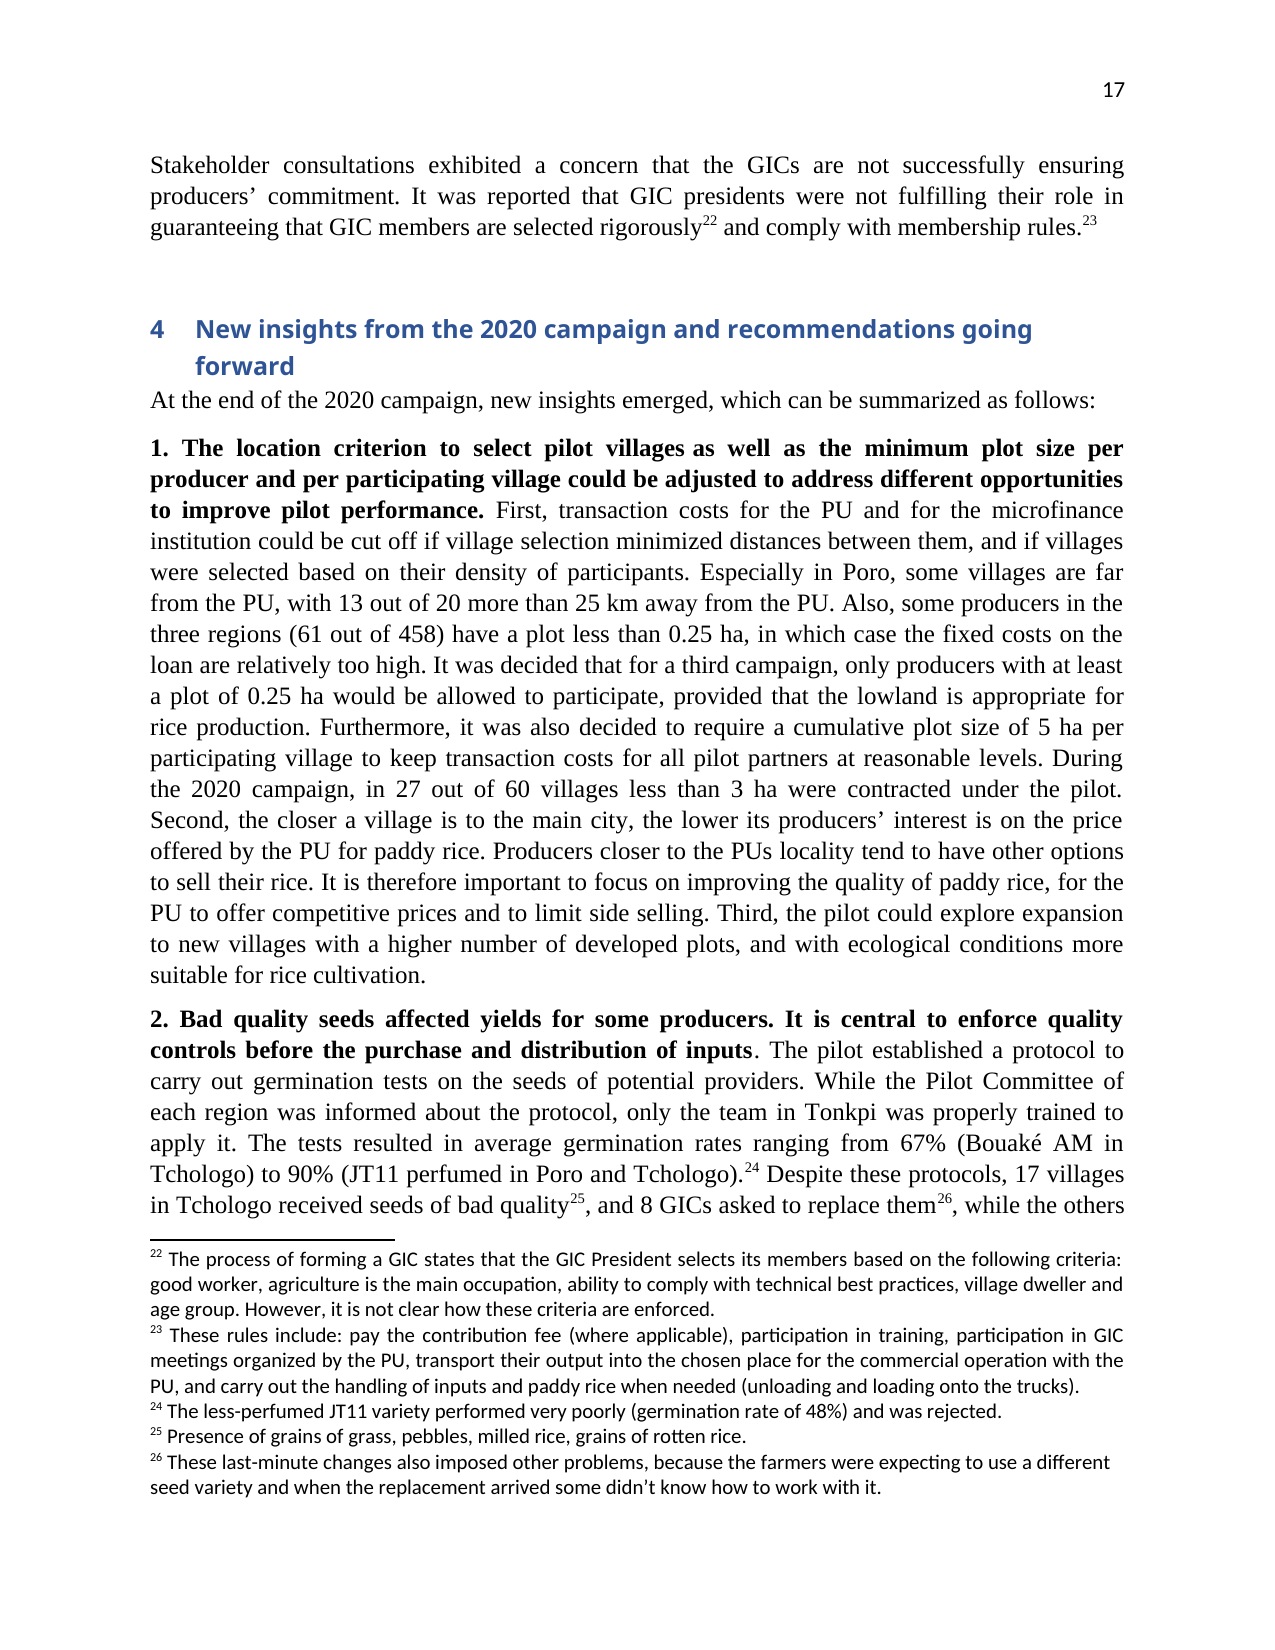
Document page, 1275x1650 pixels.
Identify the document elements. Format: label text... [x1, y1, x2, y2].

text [150, 1004, 1125, 1219]
subtitle New insights from the 2020 campaign and recommendations going forward [150, 312, 1125, 382]
text 1. The location criterion to select pilot villages as well as the minimum plot size per producer and per participating village could be adjusted to address different opportunities to improve pilot performance. First, transaction costs for the PU and for the microfinance institution could be cut off if village selection minimized distances between them, and if villages were selected based on their density of participants. Especially in Poro, some villages are far from the PU, with 13 out of 20 more than 25 km away from the PU. Also, some producers in the three regions (61 out of 458) have a plot less than 0.25 ha, in which case the fixed costs on the loan are relatively too high. It was decided that for a third campaign, only producers with at least a plot of 0.25 ha would be allowed to participate, provided that the lowland is appropriate for rice production. Furthermore, it was also decided to require a cumulative plot size of 5 ha per participating village to keep transaction costs for all pilot partners at reasonable levels. During the 2020 campaign, in 27 out of 60 villages less than 3 ha were contracted under the pilot. Second, the closer a village is to the main city, the lower its producers’ interest is on the price offered by the PU for paddy rice. Producers closer to the PUs locality tend to have other options to sell their rice. It is therefore important to focus on improving the quality of paddy rice, for the PU to offer competitive prices and to limit side selling. Third, the pilot could explore expansion to new villages with a higher number of developed plots, and with ecological conditions more suitable for rice cultivation. [150, 433, 1125, 989]
text At the end of the 2020 campaign, new insights emerged, which can be summarized as follows: [150, 385, 1125, 414]
text Stakeholder consultations exhibited a concern that the GICs are not successfully ensuring producers’ commitment. It was reported that GIC presidents were not fulfilling their role in guaranteeing that GIC members are selected rigorously and comply with membership rules. [150, 150, 1125, 241]
